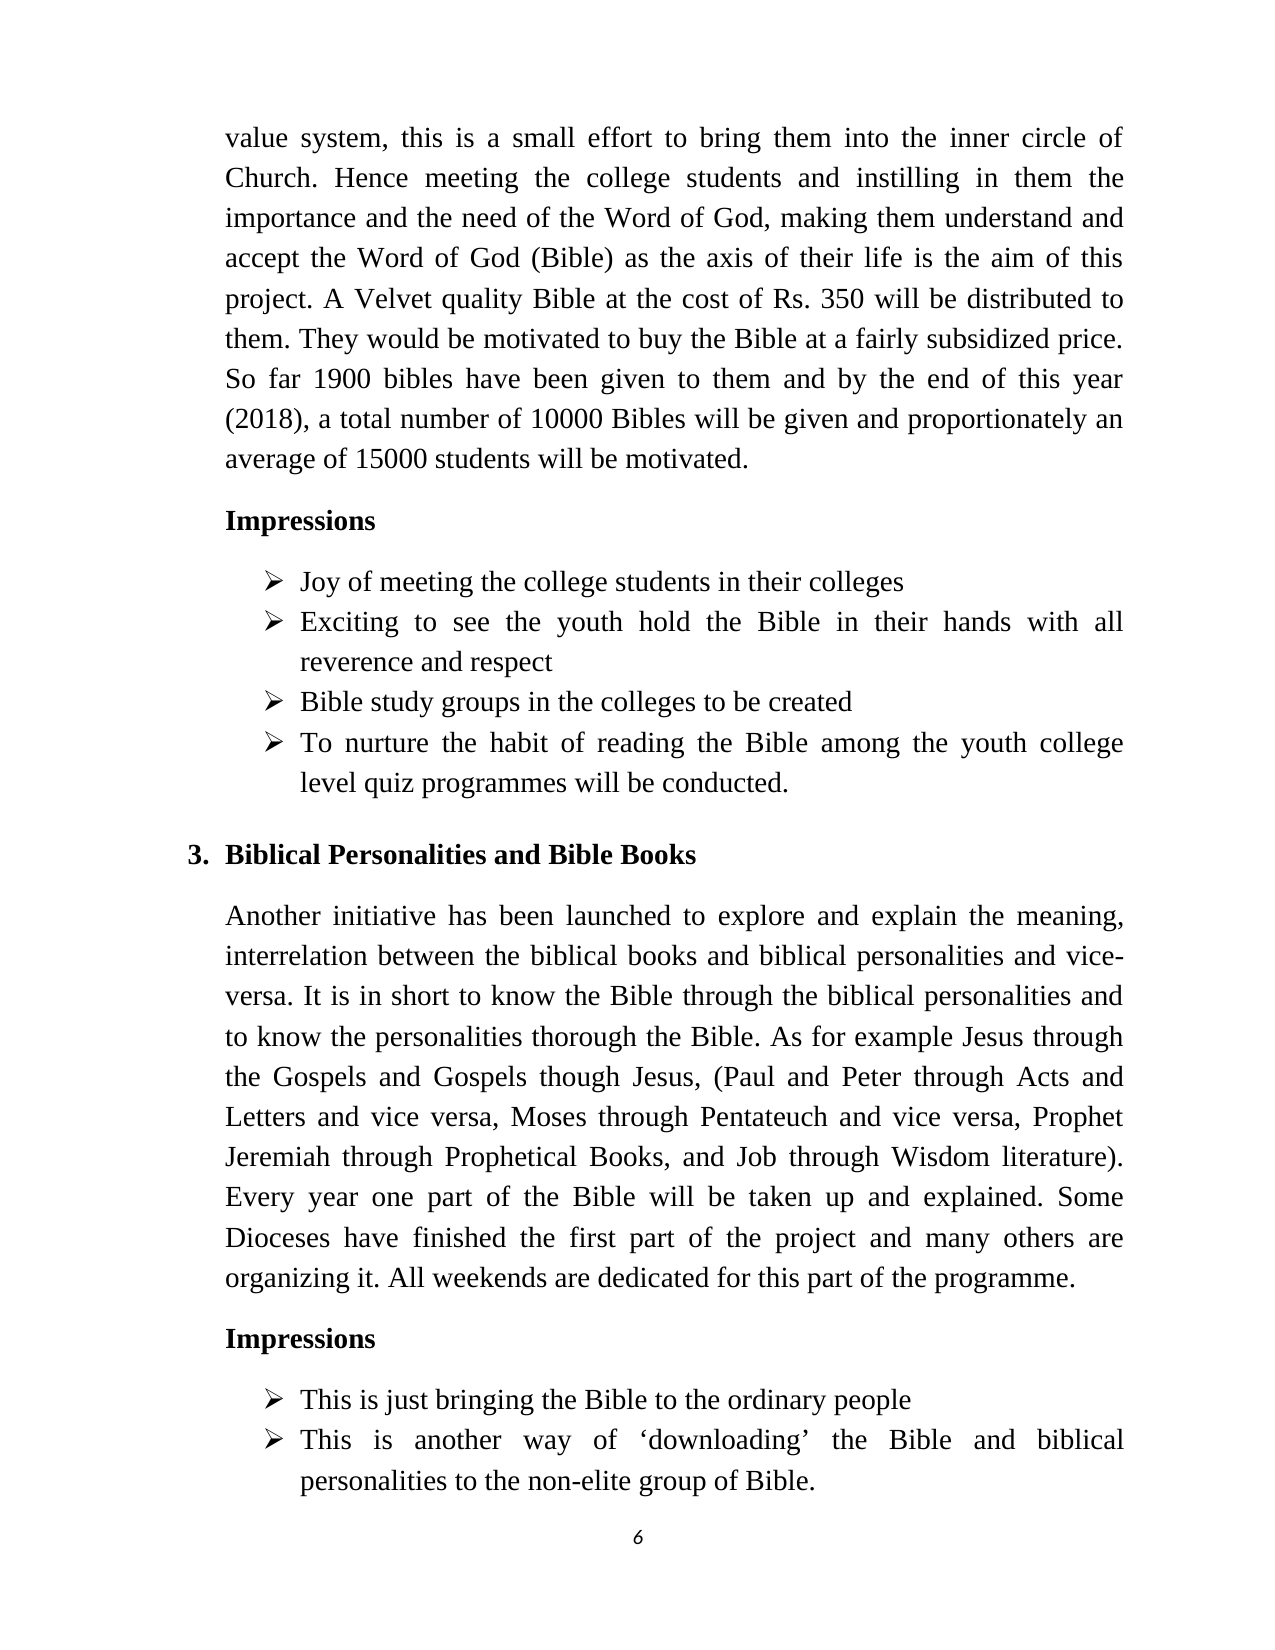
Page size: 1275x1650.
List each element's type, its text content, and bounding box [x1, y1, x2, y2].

text Another initiative has been launched to explore and explain the meaning, interrelation between the biblical books and biblical personalities and vice-versa. It is in short to know the Bible through the biblical personalities and to know the personalities thorough the Bible. As for example Jesus through the Gospels and Gospels though Jesus, (Paul and Peter through Acts and Letters and vice versa, Moses through Pentateuch and vice versa, Prophet Jeremiah through Prophetical Books, and Job through Wisdom literature). Every year one part of the Bible will be taken up and explained. Some Dioceses have finished the first part of the project and many others are organizing it. All weekends are dedicated for this part of the programme. [225, 898, 1125, 1293]
list This is another way of ‘downloading’ the Bible and biblical personalities to the non-elite group of Bible. [262, 1422, 1125, 1496]
list Joy of meeting the college students in their colleges [262, 564, 1125, 597]
text Impressions [225, 503, 1125, 536]
list Biblical Personalities and Bible Books [187, 837, 1125, 871]
list This is just bringing the Bible to the ordinary people [262, 1382, 1125, 1416]
list Bible study groups in the colleges to be created [262, 684, 1125, 718]
list To nurture the habit of reading the Bible among the youth college level quiz programmes will be conducted. [262, 725, 1125, 799]
text Impressions [225, 1321, 1125, 1354]
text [225, 120, 1125, 475]
list Exciting to see the youth hold the Bible in their hands with all reverence and respect [262, 604, 1125, 678]
